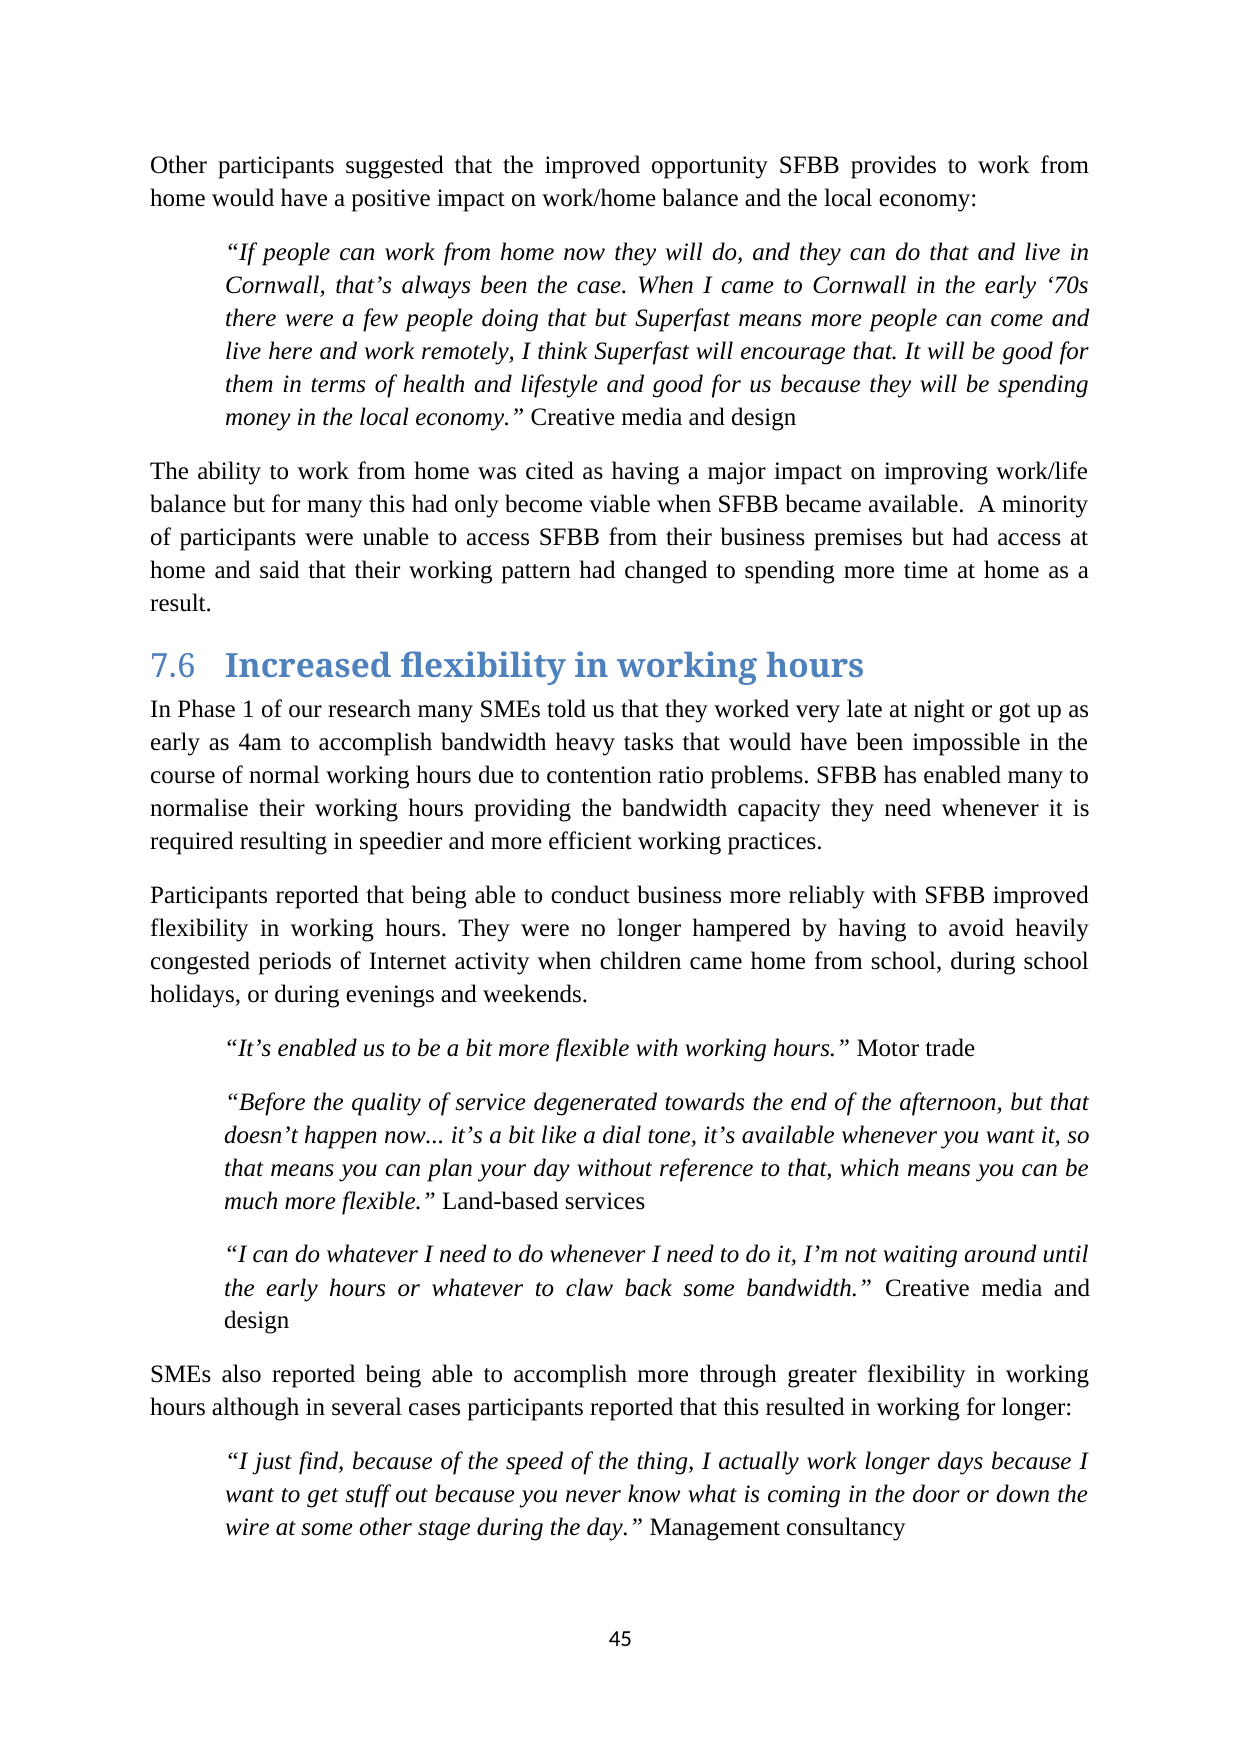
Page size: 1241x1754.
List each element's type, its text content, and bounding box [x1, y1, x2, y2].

text The ability to work from home was cited as having a major impact on improving work/life balance but for many this had only become viable when SFBB became available. A minority of participants were unable to access SFBB from their business premises but had access at home and said that their working pattern had changed to spending more time at home as a result. [150, 456, 1090, 617]
text “I can do whatever I need to do whenever I need to do it, I’m not waiting around until the early hours or whatever to claw back some bandwidth.” Creative media and design [224, 1239, 1090, 1334]
text In Phase 1 of our research many SMEs told us that they worked very late at night or got up as early as 4am to accomplish bandwidth heavy tasks that would have been impossible in the course of normal working hours due to contention ratio problems. SFBB has enabled many to normalise their working hours providing the bandwidth capacity they need whenever it is required resulting in speedier and more efficient working practices. [150, 694, 1090, 855]
subtitle 7.6 Increased flexibility in working hours [150, 642, 1090, 687]
text Participants reported that being able to conduct business more reliably with SFBB improved flexibility in working hours. They were no longer hampered by having to avoid heavily congested periods of Internet activity when children came home from school, during school holidays, or during evenings and weekends. [150, 880, 1090, 1008]
text “I just find, because of the speed of the thing, I actually work longer days because I want to get stuff out because you never know what is coming in the door or down the wire at some other stage during the day.” Management consultancy [225, 1446, 1090, 1541]
text “If people can work from home now they will do, and they can do that and live in Cornwall, that’s always been the case. When I came to Cornwall in the early ‘70s there were a few people doing that but Superfast means more people can come and live here and work remotely, I think Superfast will encourage that. It will be good for them in terms of health and lifestyle and good for us because they will be spending money in the local economy.” Creative media and design [225, 237, 1090, 431]
text SMEs also reported being able to accomplish more through greater flexibility in working hours although in several cases participants reported that this resulted in working for longer: [150, 1359, 1090, 1421]
text “It’s enabled us to be a bit more flexible with working hours.” Motor trade [150, 1033, 1090, 1062]
text “Before the quality of service degenerated towards the end of the afternoon, but that doesn’t happen now... it’s a bit like a dial tone, it’s available whenever you want it, so that means you can plan your day without reference to that, which means you can be much more flexible.” Land-based services [224, 1087, 1090, 1214]
text Other participants suggested that the improved opportunity SFBB provides to work from home would have a positive impact on work/home balance and the local economy: [150, 150, 1090, 212]
